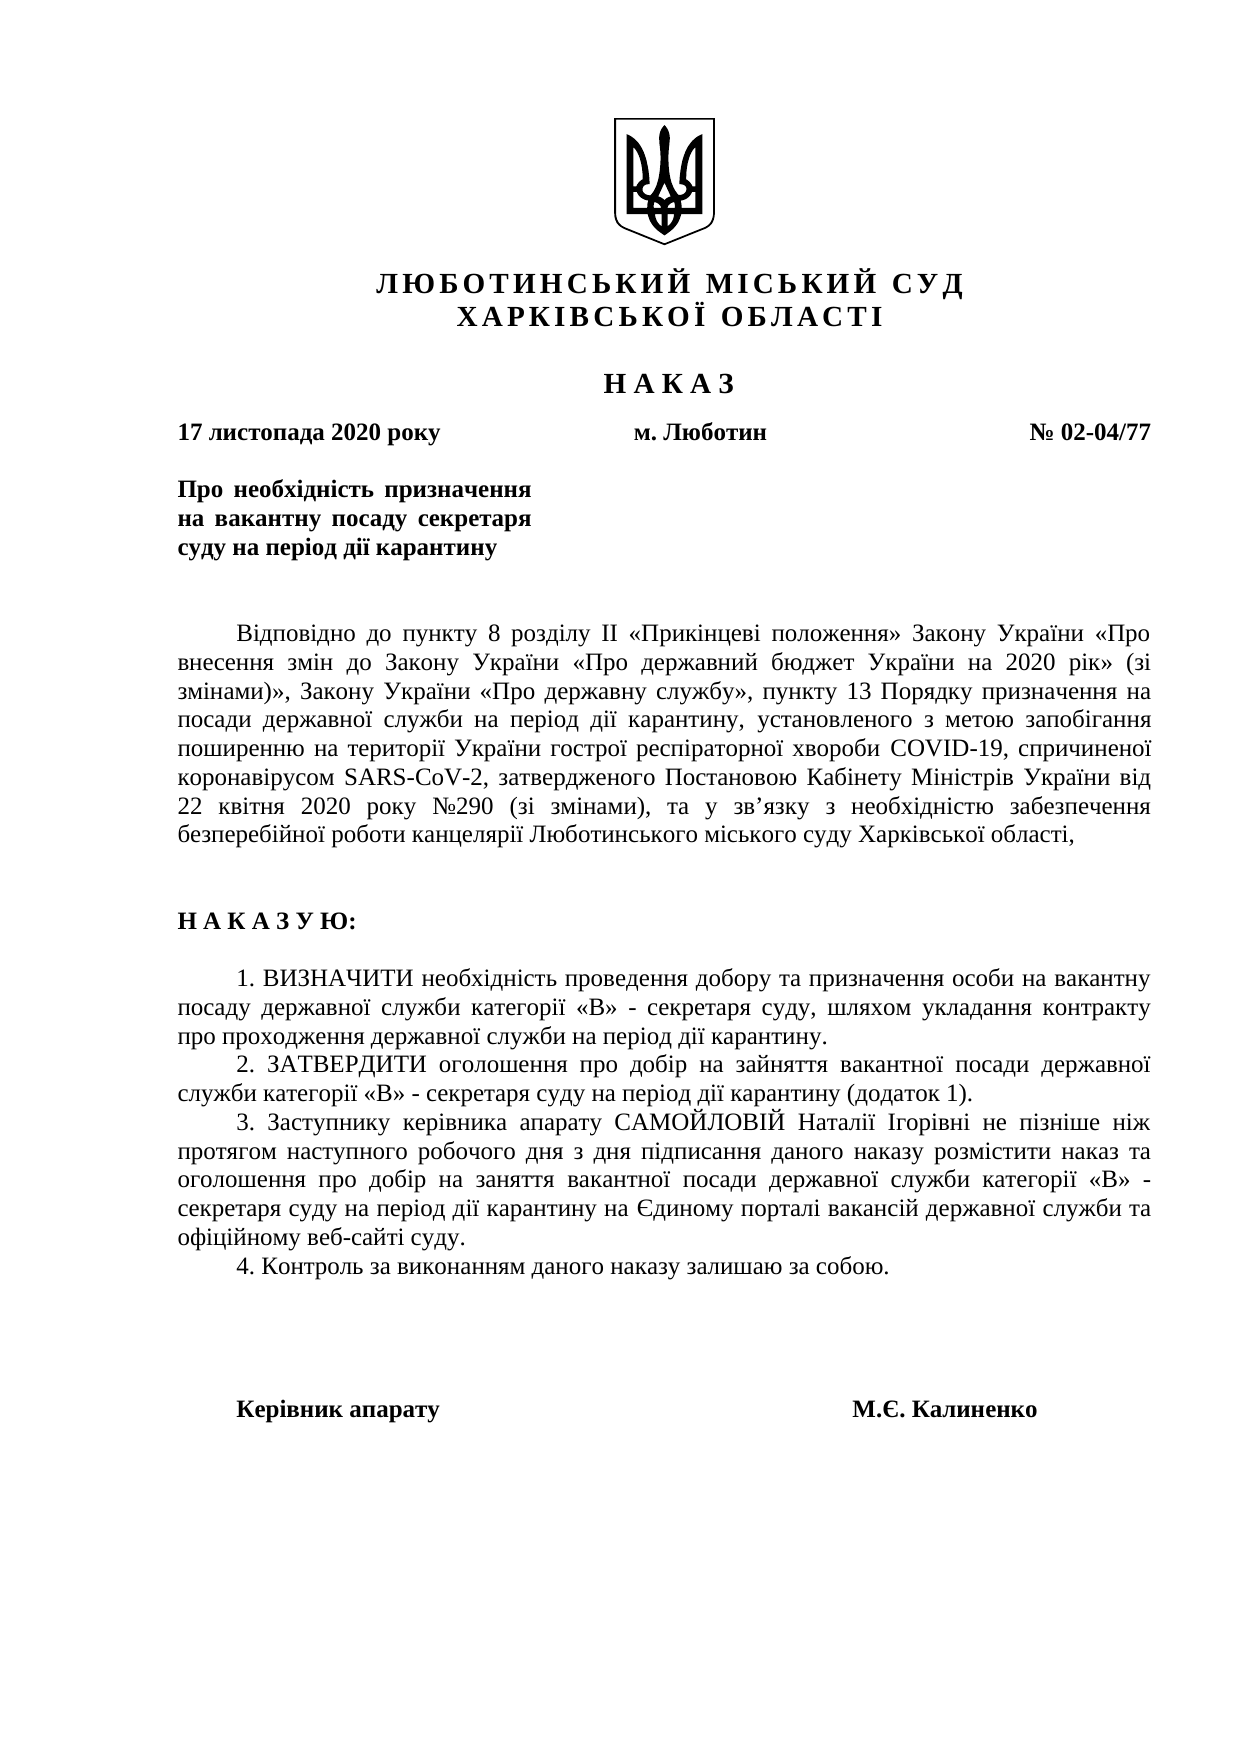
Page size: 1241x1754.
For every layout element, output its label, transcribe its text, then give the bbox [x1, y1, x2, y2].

text ХАРКІВСЬКОЇ ОБЛАСТІ [148, 299, 1162, 333]
text Н А К А З [552, 367, 1152, 400]
text Відповідно до пункту 8 розділу ІІ «Прикінцеві положення» Закону України «Про внесення змін до Закону України «Про державний бюджет України на 2020 рік» (зі змінами)», Закону України «Про державну службу», пункту 13 Порядку призначення на посади державної служби на період дії карантину, установленого з метою запобігання поширенню на території України гострої респіраторної хвороби COVID-19, спричиненої коронавірусом SARS-CoV-2, затвердженого Постановою Кабінету Міністрів України від 22 квітня 2020 року №290 (зі змінами), та у зв’язку з необхідністю забезпечення безперебійної роботи канцелярії Люботинського міського суду Харківської області, [177, 618, 1152, 848]
text 17 листопада 2020 року м. Люботин № 02-04/77 [177, 417, 1152, 446]
text Про необхідність призначення на вакантну посаду секретаря суду на період дії карантину [177, 474, 532, 561]
text 1. ВИЗНАЧИТИ необхідність проведення добору та призначення особи на вакантну посаду державної служби категорії «В» - секретаря суду, шляхом укладання контракту про проходження державної служби на період дії карантину. [177, 963, 1152, 1049]
text 3. Заступнику керівника апарату САМОЙЛОВІЙ Наталії Ігорівні не пізніше ніж протягом наступного робочого дня з дня підписання даного наказу розмістити наказ та оголошення про добір на заняття вакантної посади державної служби категорії «В» - секретаря суду на період дії карантину на Єдиному порталі вакансій державної служби та офіційному веб-сайті суду. [177, 1107, 1152, 1251]
text 2. ЗАТВЕРДИТИ оголошення про добір на зайняття вакантної посади державної служби категорії «В» - секретаря суду на період дії карантину (додаток 1). [177, 1049, 1152, 1107]
text 4. Контроль за виконанням даного наказу залишаю за собою. [177, 1251, 1152, 1279]
text ЛЮБОТИНСЬКИЙ МІСЬКИЙ СУД [148, 266, 1162, 299]
text Керівник апарату М.Є. Калиненко [177, 1394, 1152, 1423]
text Н А К А З У Ю: [177, 906, 1152, 934]
